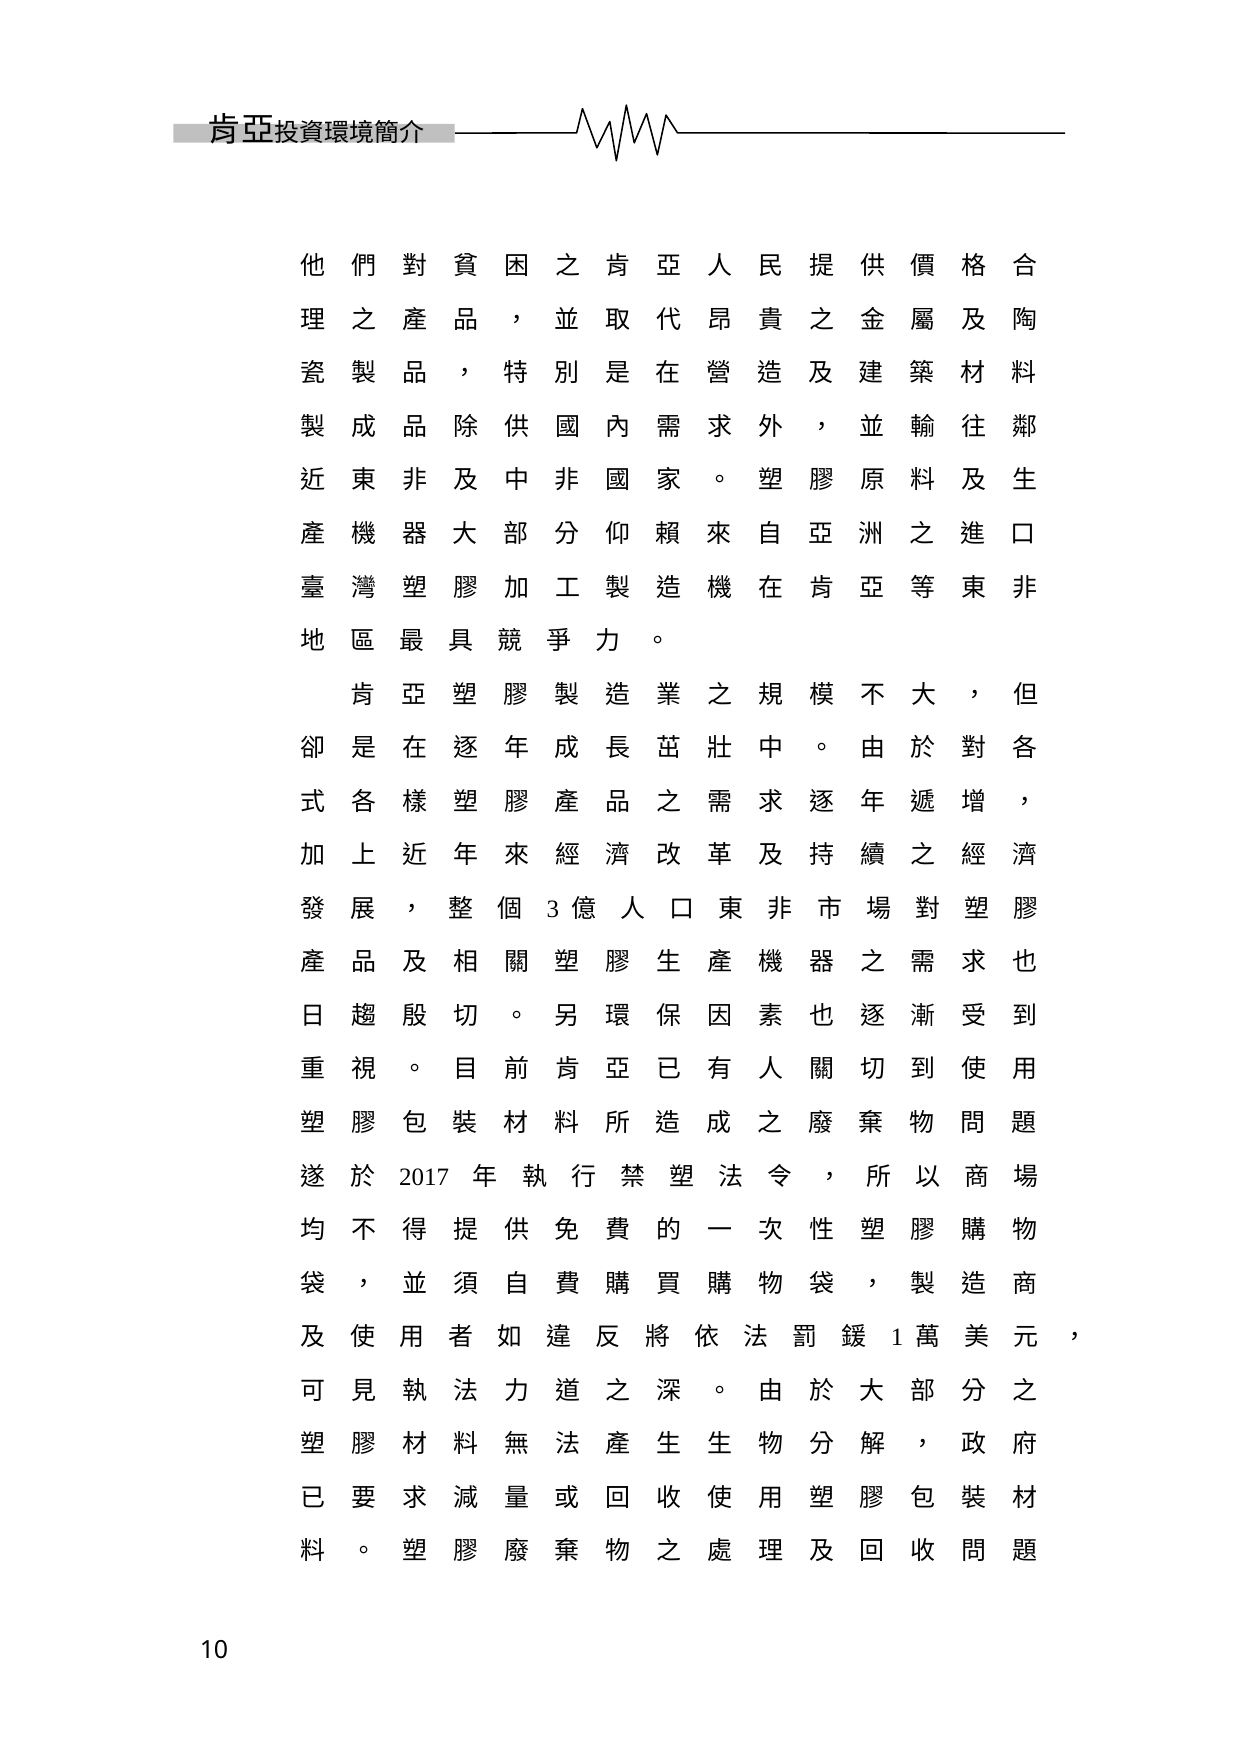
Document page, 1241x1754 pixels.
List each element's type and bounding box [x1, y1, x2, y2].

text [276, 666, 1063, 1576]
text [276, 237, 1063, 666]
